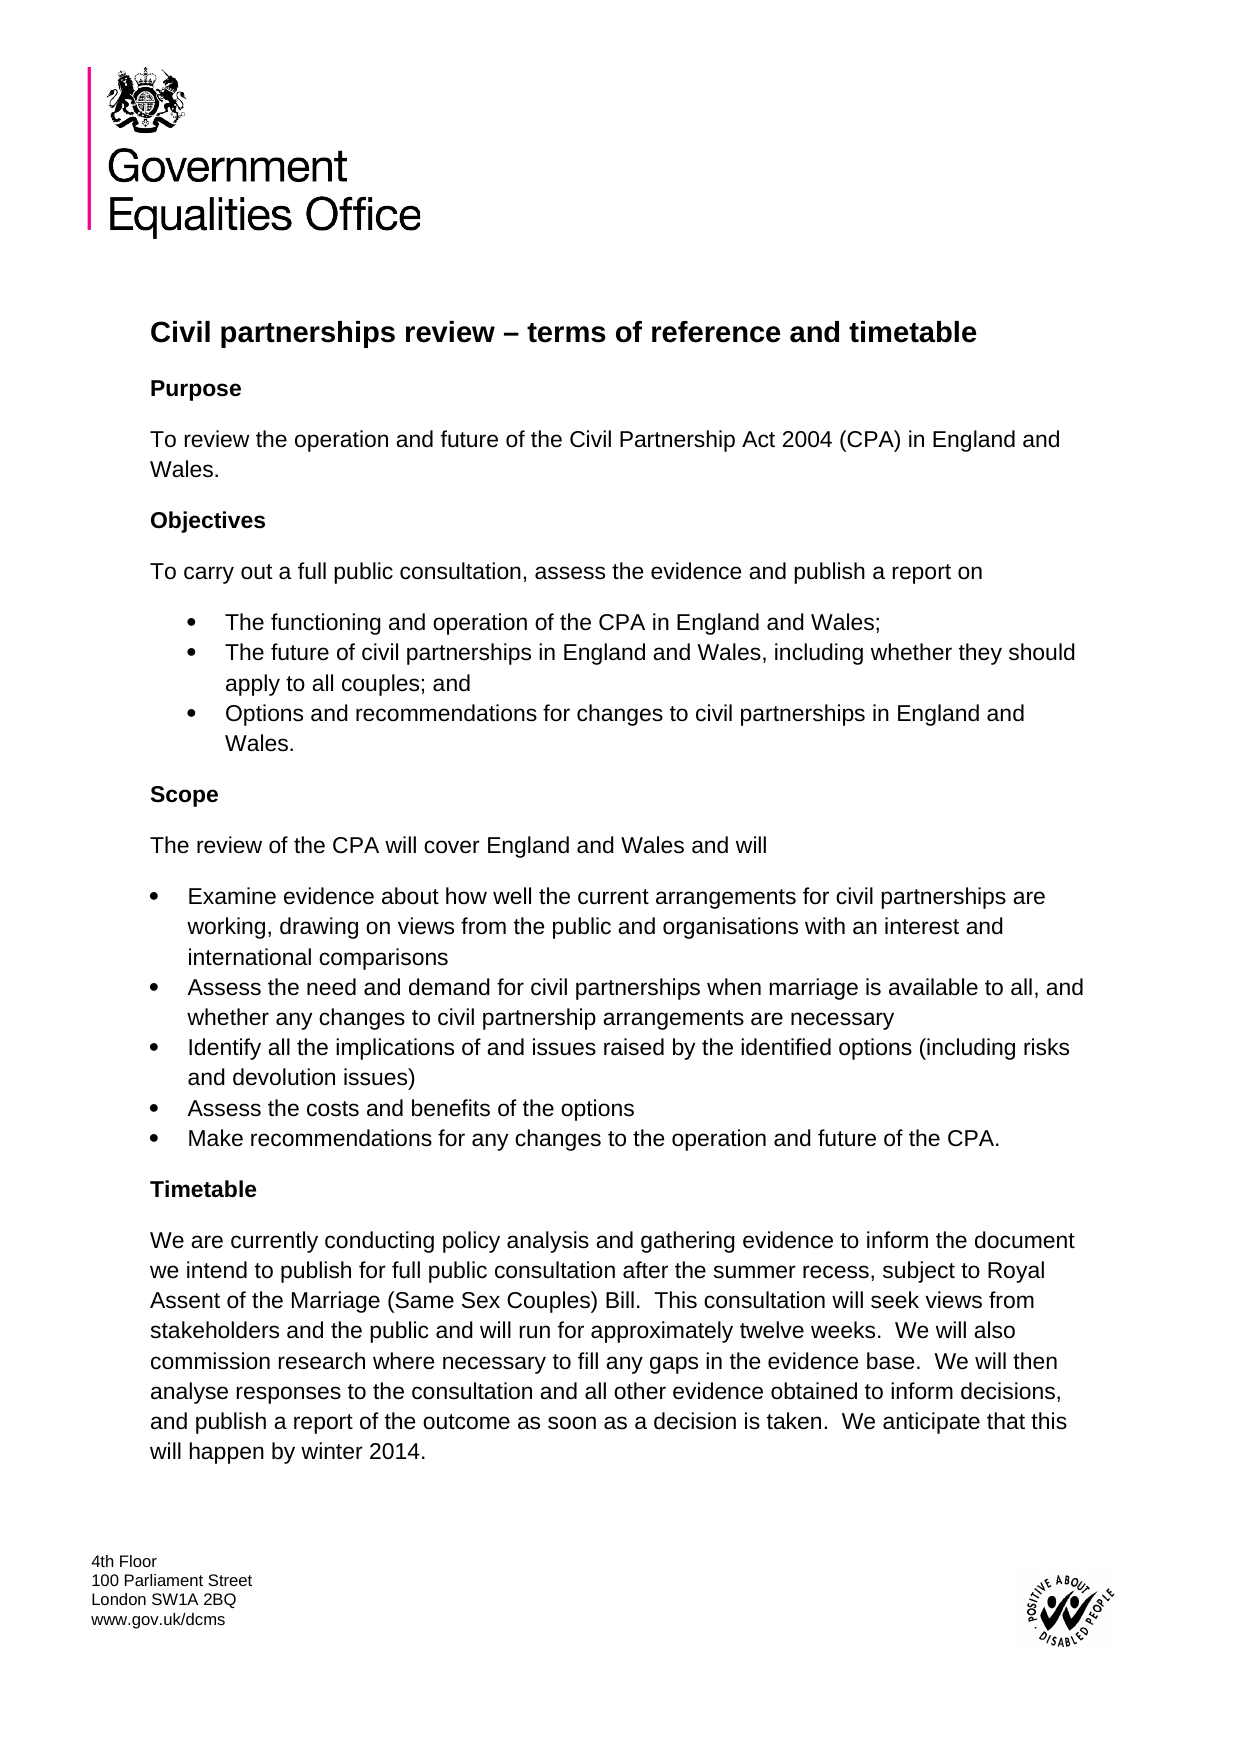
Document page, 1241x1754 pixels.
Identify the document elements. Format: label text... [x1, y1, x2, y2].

text Objectives [150, 507, 1090, 533]
list Identify all the implications of and issues raised by the identified options (including risks and devolution issues) [150, 1034, 1090, 1091]
text To carry out a full public consultation, assess the evidence and publish a report on [150, 558, 1090, 584]
picture [1015, 1571, 1117, 1648]
list Assess the need and demand for civil partnerships when marriage is available to all, and whether any changes to civil partnership arrangements are necessary [150, 974, 1090, 1030]
list Examine evidence about how well the current arrangements for civil partnerships are working, drawing on views from the public and organisations with an interest and international comparisons [150, 883, 1090, 970]
list Make recommendations for any changes to the operation and future of the CPA. [150, 1125, 1090, 1151]
text We are currently conducting policy analysis and gathering evidence to inform the document we intend to publish for full public consultation after the summer recess, subject to Royal Assent of the Marriage (Same Sex Couples) Bill. This consultation will seek views from stakeholders and the public and will run for approximately twelve weeks. We will also commission research where necessary to fill any gaps in the evidence base. We will then analyse responses to the consultation and all other evidence obtained to inform decisions, and publish a report of the outcome as soon as a decision is taken. We anticipate that this will happen by winter 2014. [150, 1227, 1090, 1465]
list The future of civil partnerships in England and Wales, including whether they should apply to all couples; and [187, 639, 1090, 696]
text Purpose [150, 375, 1090, 401]
list Options and recommendations for changes to civil partnerships in England and Wales. [187, 700, 1090, 756]
text To review the operation and future of the Civil Partnership Act 2004 (CPA) in England and Wales. [150, 426, 1090, 482]
list Assess the costs and benefits of the options [150, 1094, 1090, 1121]
text Timetable [150, 1176, 1090, 1202]
text Scope [150, 781, 1090, 807]
text The review of the CPA will cover and and will [150, 832, 1090, 858]
list The functioning and operation of the CPA in and ; [187, 609, 1090, 636]
picture [87, 67, 421, 239]
text Civil partnerships review – terms of reference and timetable [150, 315, 1090, 349]
